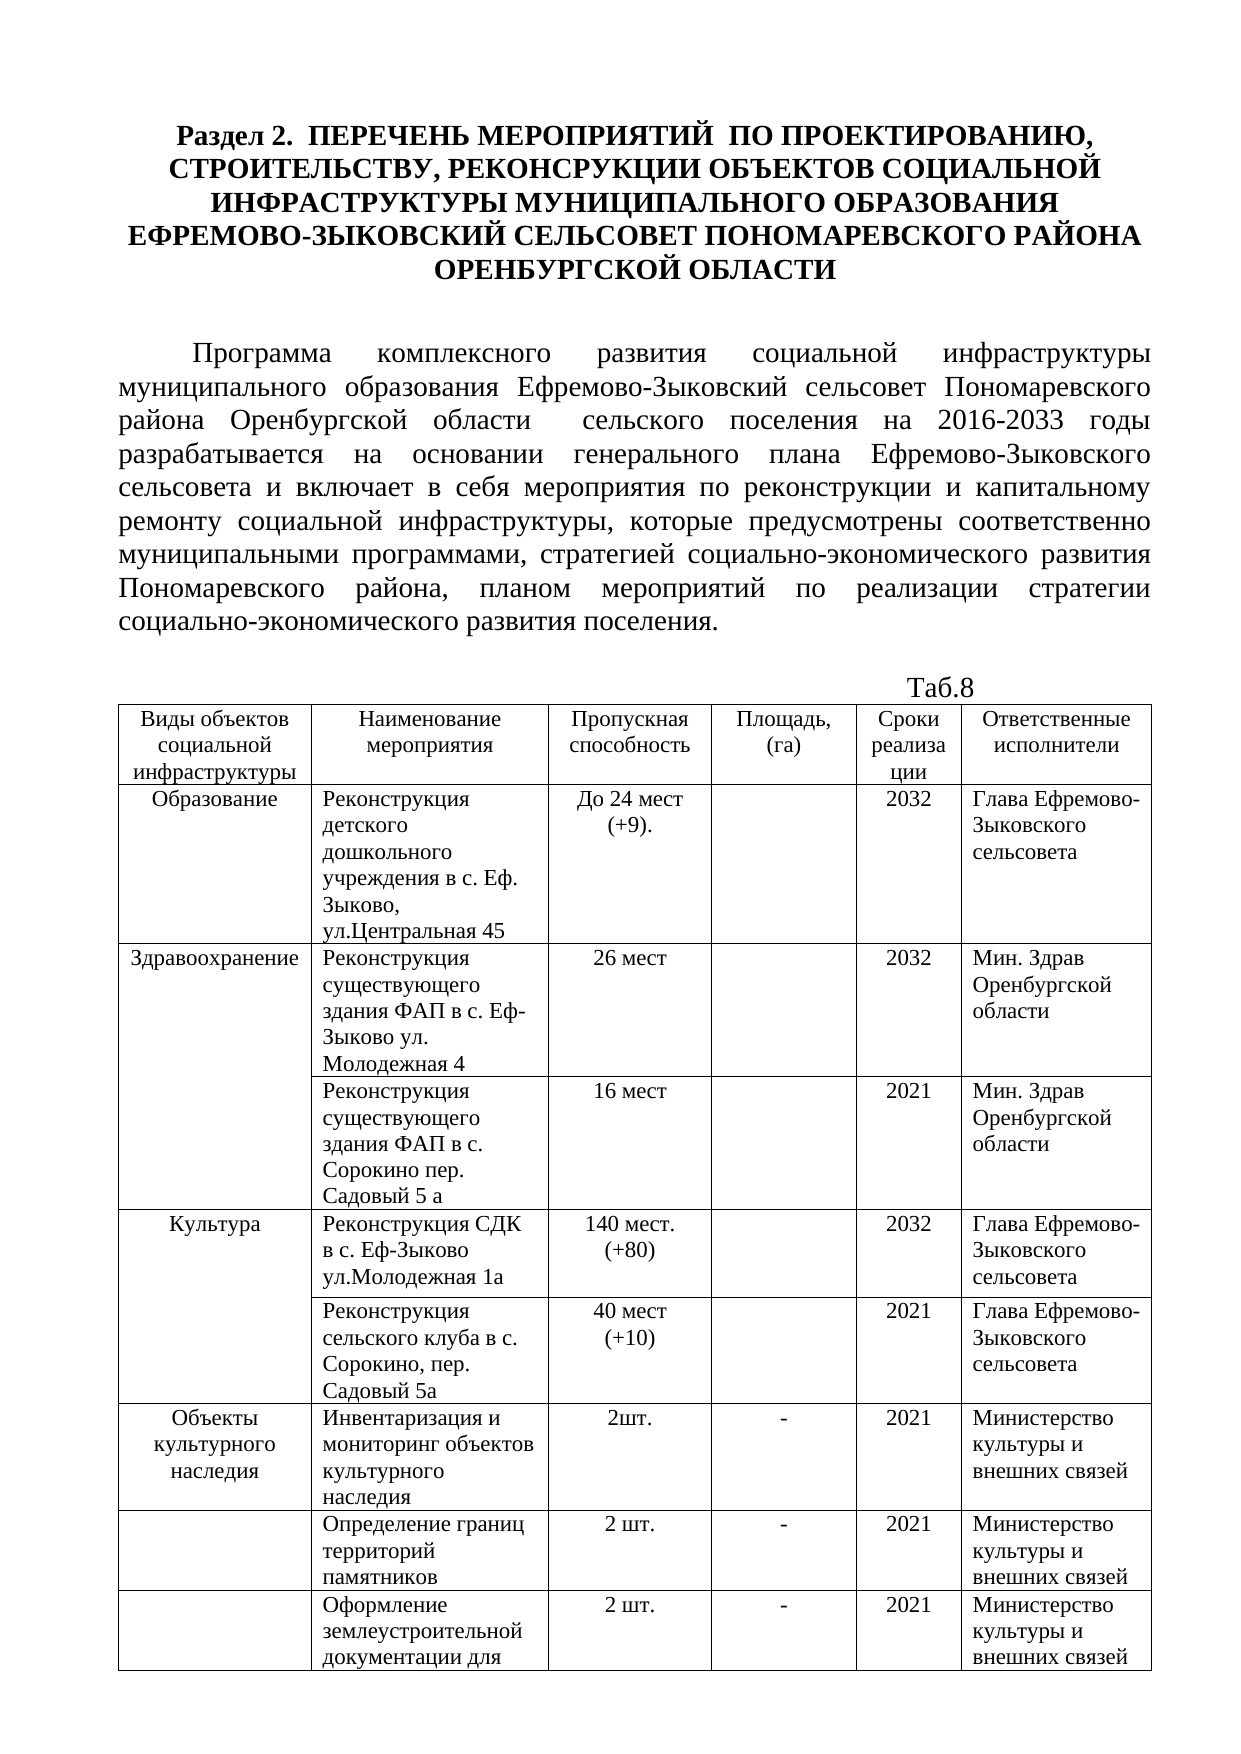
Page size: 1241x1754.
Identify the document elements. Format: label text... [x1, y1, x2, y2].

table_cell Определение границ территорий памятников [312, 1511, 548, 1589]
table_cell [712, 1298, 856, 1403]
table_cell Реконструкция существующего здания ФАП в с. Еф-Зыково ул. Молодежная 4 [312, 944, 548, 1076]
table_header Ответственные исполнители [962, 705, 1151, 784]
table_cell 16 мест [549, 1077, 711, 1209]
table_cell Культура [119, 1210, 311, 1403]
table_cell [312, 1591, 548, 1670]
table_cell [119, 1591, 311, 1670]
table_cell 2021 [857, 1511, 961, 1589]
table_cell До 24 мест (+9). [549, 785, 711, 943]
table_cell Глава Ефремово-Зыковского сельсовета [962, 785, 1151, 943]
table_cell 2021 [857, 1591, 961, 1670]
table_cell Министерство культуры и внешних связей [962, 1511, 1151, 1589]
table_cell - [712, 1591, 856, 1670]
table_header Сроки реализации [857, 705, 961, 784]
table_cell 2032 [857, 1210, 961, 1297]
table_cell [712, 1077, 856, 1209]
table_cell Объекты культурного наследия [119, 1404, 311, 1509]
table_cell Мин. Здрав Оренбургской области [962, 1077, 1151, 1209]
table_cell 40 мест (+10) [549, 1298, 711, 1403]
table_cell 2 шт. [549, 1511, 711, 1589]
table_cell - [712, 1511, 856, 1589]
table_cell Инвентаризация и мониторинг объектов культурного наследия [312, 1404, 548, 1509]
table_cell [119, 1511, 311, 1589]
table_cell [712, 944, 856, 1076]
table_cell 2032 [857, 944, 961, 1076]
table_cell Глава Ефремово-Зыковского сельсовета [962, 1210, 1151, 1297]
table_header Площадь, (га) [712, 705, 856, 784]
table_header Наименование мероприятия [312, 705, 548, 784]
table_cell 2021 [857, 1404, 961, 1509]
table_cell 140 мест. (+80) [549, 1210, 711, 1297]
table_cell Реконструкция СДК в с. Еф-Зыково ул.Молодежная 1а [312, 1210, 548, 1297]
table_cell Образование [119, 785, 311, 943]
table_cell 2032 [857, 785, 961, 943]
table_cell [712, 1210, 856, 1297]
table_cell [962, 1591, 1151, 1670]
text Программа комплексного развития социальной инфраструктуры муниципального образования Ефремово-Зыковский сельсовет Пономаревского района Оренбургской области сельского поселения на 2016-2033 годы разрабатывается на основании генерального плана Ефремово-Зыковского сельсовета и включает в себя мероприятия по реконструкции и капитальному ремонту социальной инфраструктуры, которые предусмотрены соответственно муниципальными программами, стратегией социально-экономического развития Пономаревского района, планом мероприятий по реализации стратегии социально-экономического развития поселения. [118, 335, 1152, 637]
table_cell Реконструкция детского дошкольного учреждения в с. Еф. Зыково, ул.Центральная 45 [312, 785, 548, 943]
table_cell Глава Ефремово-Зыковского сельсовета [962, 1298, 1151, 1403]
table_cell - [712, 1404, 856, 1509]
table_cell [712, 785, 856, 943]
table_cell Министерство культуры и внешних связей [962, 1404, 1151, 1509]
table_cell 2021 [857, 1298, 961, 1403]
table_cell 26 мест [549, 944, 711, 1076]
table_cell 2шт. [549, 1404, 711, 1509]
table_cell 2021 [857, 1077, 961, 1209]
table_cell Реконструкция сельского клуба в с. Сорокино, пер. Садовый 5а [312, 1298, 548, 1403]
table_cell Здравоохранение [119, 944, 311, 1209]
table_header Пропускная способность [549, 705, 711, 784]
table_cell Реконструкция существующего здания ФАП в с. Сорокино пер. Садовый 5 а [312, 1077, 548, 1209]
text Раздел 2. ПЕРЕЧЕНЬ МЕРОПРИЯТИЙ ПО ПРОЕКТИРОВАНИЮ, СТРОИТЕЛЬСТВУ, РЕКОНСРУКЦИИ ОБЪЕКТОВ СОЦИАЛЬНОЙ ИНФРАСТРУКТУРЫ МУНИЦИПАЛЬНОГО ОБРАЗОВАНИЯ ЕФРЕМОВО-ЗЫКОВСКИЙ СЕЛЬСОВЕТ ПОНОМАРЕВСКОГО РАЙОНА ОРЕНБУРГСКОЙ ОБЛАСТИ [118, 118, 1152, 286]
text Таб.8 [118, 671, 1152, 704]
table_cell Мин. Здрав Оренбургской области [962, 944, 1151, 1076]
table_cell 2 шт. [549, 1591, 711, 1670]
table_header Виды объектов социальной инфраструктуры [119, 705, 311, 784]
